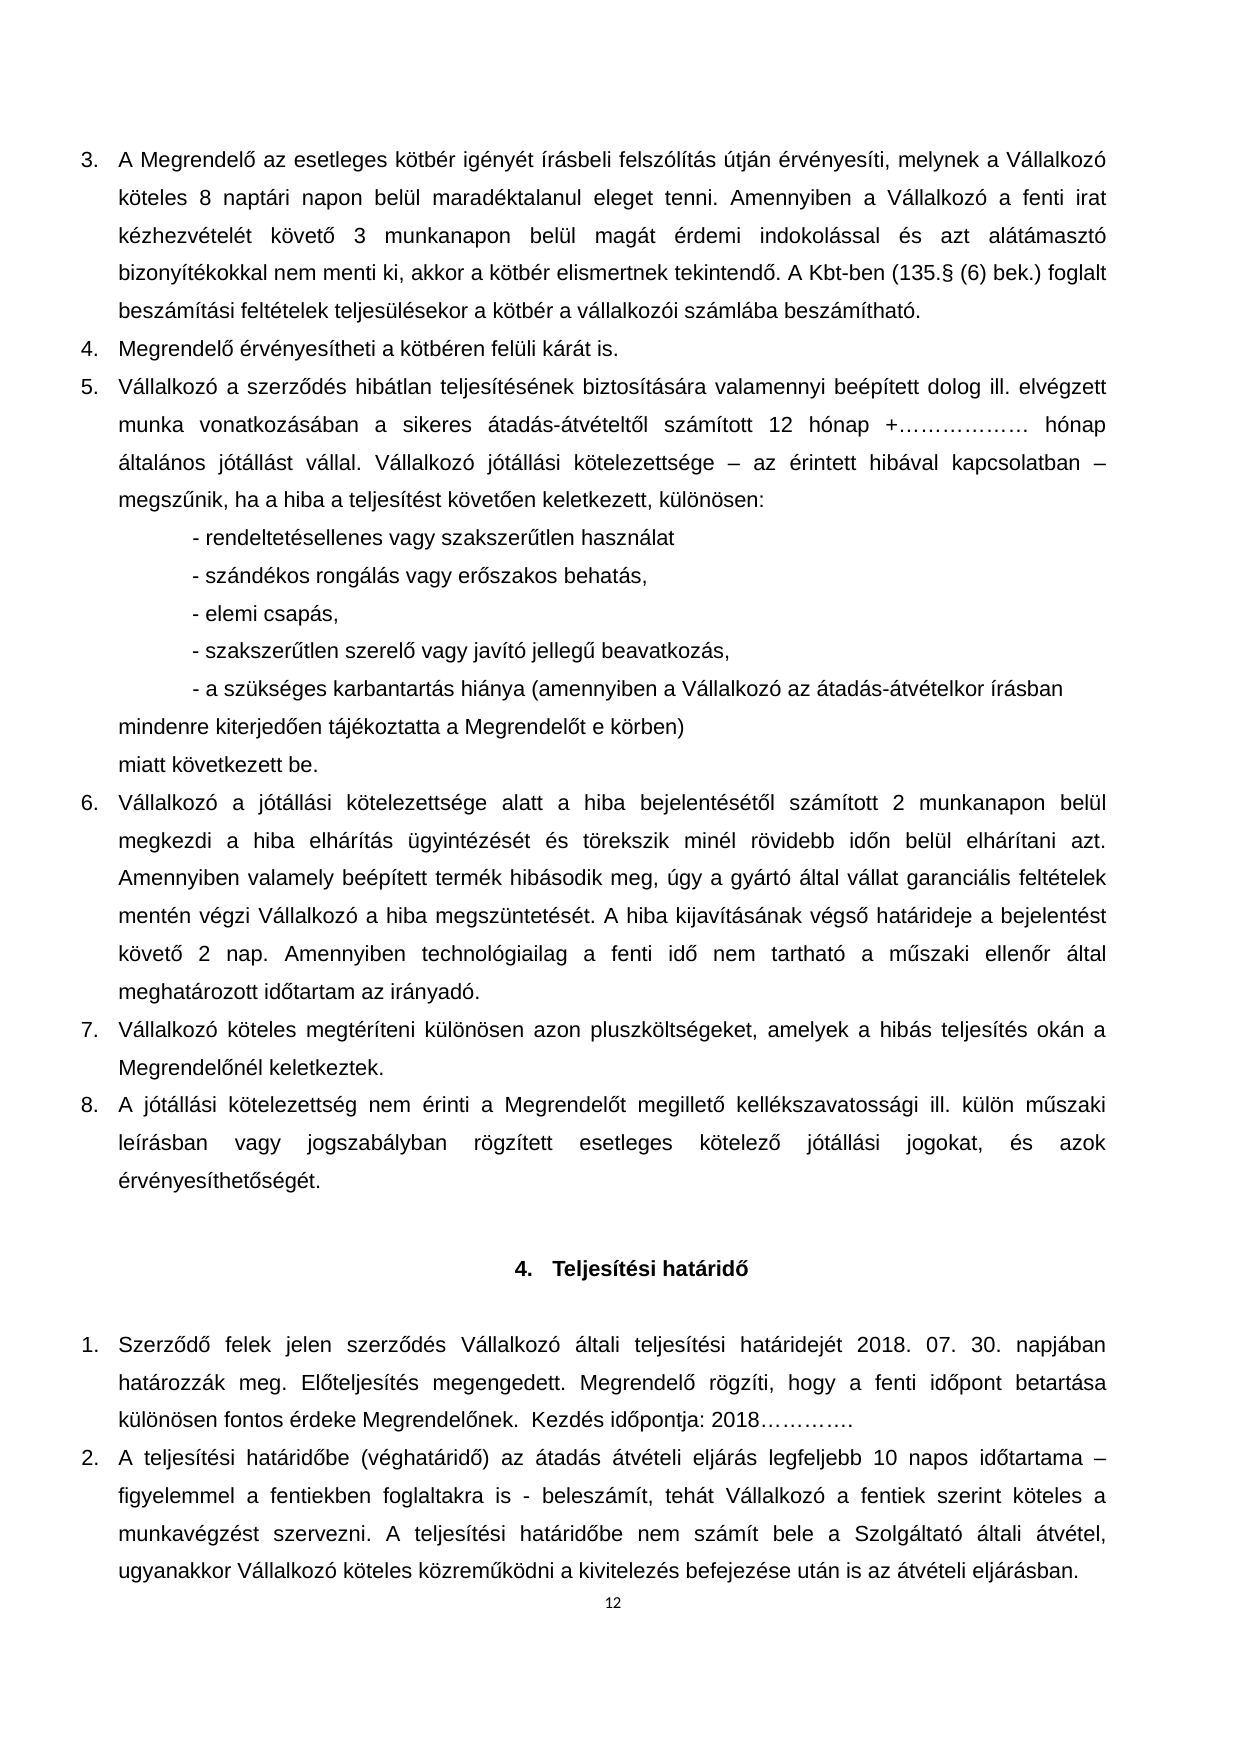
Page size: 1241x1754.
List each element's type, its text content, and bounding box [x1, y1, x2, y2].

list Vállalkozó a jótállási kötelezettsége alatt a hiba bejelentésétől számított 2 munkanapon belül megkezdi a hiba elhárítás ügyintézését és törekszik minél rövidebb időn belül elhárítani azt. Amennyiben valamely beépített termék hibásodik meg, úgy a gyártó által vállat garanciális feltételek mentén végzi Vállalkozó a hiba megszüntetését. A hiba kijavításának végső határideje a bejelentést követő 2 nap. Amennyiben technológiailag a fenti idő nem tartható a műszaki ellenőr által meghatározott időtartam az irányadó. [81, 790, 1107, 1004]
list Szerződő felek jelen szerződés Vállalkozó általi teljesítési határidejét 2018. 07. 30. napjában határozzák meg. Előteljesítés megengedett. Megrendelő rögzíti, hogy a fenti időpont betartása különösen fontos érdeke Megrendelőnek. Kezdés időpontja: 2018…………. [81, 1332, 1107, 1432]
list A Megrendelő az esetleges kötbér igényét írásbeli felszólítás útján érvényesíti, melynek a Vállalkozó köteles 8 naptári napon belül maradéktalanul eleget tenni. Amennyiben a Vállalkozó a fenti irat kézhezvételét követő 3 munkanapon belül magát érdemi indokolással és azt alátámasztó bizonyítékokkal nem menti ki, akkor a kötbér elismertnek tekintendő. A Kbt-ben (135.§ (6) bek.) foglalt beszámítási feltételek teljesülésekor a kötbér a vállalkozói számlába beszámítható. [81, 147, 1107, 323]
list Teljesítési határidő [156, 1256, 1107, 1281]
list A teljesítési határidőbe (véghatáridő) az átadás átvételi eljárás legfeljebb 10 napos időtartama – figyelemmel a fentiekben foglaltakra is - beleszámít, tehát Vállalkozó a fentiek szerint köteles a munkavégzést szervezni. A teljesítési határidőbe nem számít bele a Szolgáltató általi átvétel, ugyanakkor Vállalkozó köteles közreműködni a kivitelezés befejezése után is az átvételi eljárásban. [81, 1445, 1107, 1584]
list Megrendelő érvényesítheti a kötbéren felüli kárát is. [81, 336, 1107, 361]
list Vállalkozó köteles megtéríteni különösen azon pluszköltségeket, amelyek a hibás teljesítés okán a Megrendelőnél keletkeztek. [81, 1017, 1107, 1079]
text miatt következett be. [118, 752, 1107, 777]
text - szándékos rongálás vagy erőszakos behatás, [118, 563, 1107, 588]
text - a szükséges karbantartás hiánya (amennyiben a Vállalkozó az átadás-átvételkor írásban mindenre kiterjedően tájékoztatta a Megrendelőt e körben) [118, 676, 1107, 739]
text - szakszerűtlen szerelő vagy javító jellegű beavatkozás, [118, 638, 1107, 664]
list A jótállási kötelezettség nem érinti a Megrendelőt megillető kellékszavatossági ill. külön műszaki leírásban vagy jogszabályban rögzített esetleges kötelező jótállási jogokat, és azok érvényesíthetőségét. [81, 1092, 1107, 1193]
text - rendeltetésellenes vagy szakszerűtlen használat [118, 525, 1107, 550]
text - elemi csapás, [118, 601, 1107, 626]
list Vállalkozó a szerződés hibátlan teljesítésének biztosítására valamennyi beépített dolog ill. elvégzett munka vonatkozásában a sikeres átadás-átvételtől számított 12 hónap +……………… hónap általános jótállást vállal. Vállalkozó jótállási kötelezettsége – az érintett hibával kapcsolatban – megszűnik, ha a hiba a teljesítést követően keletkezett, különösen: [81, 374, 1107, 512]
